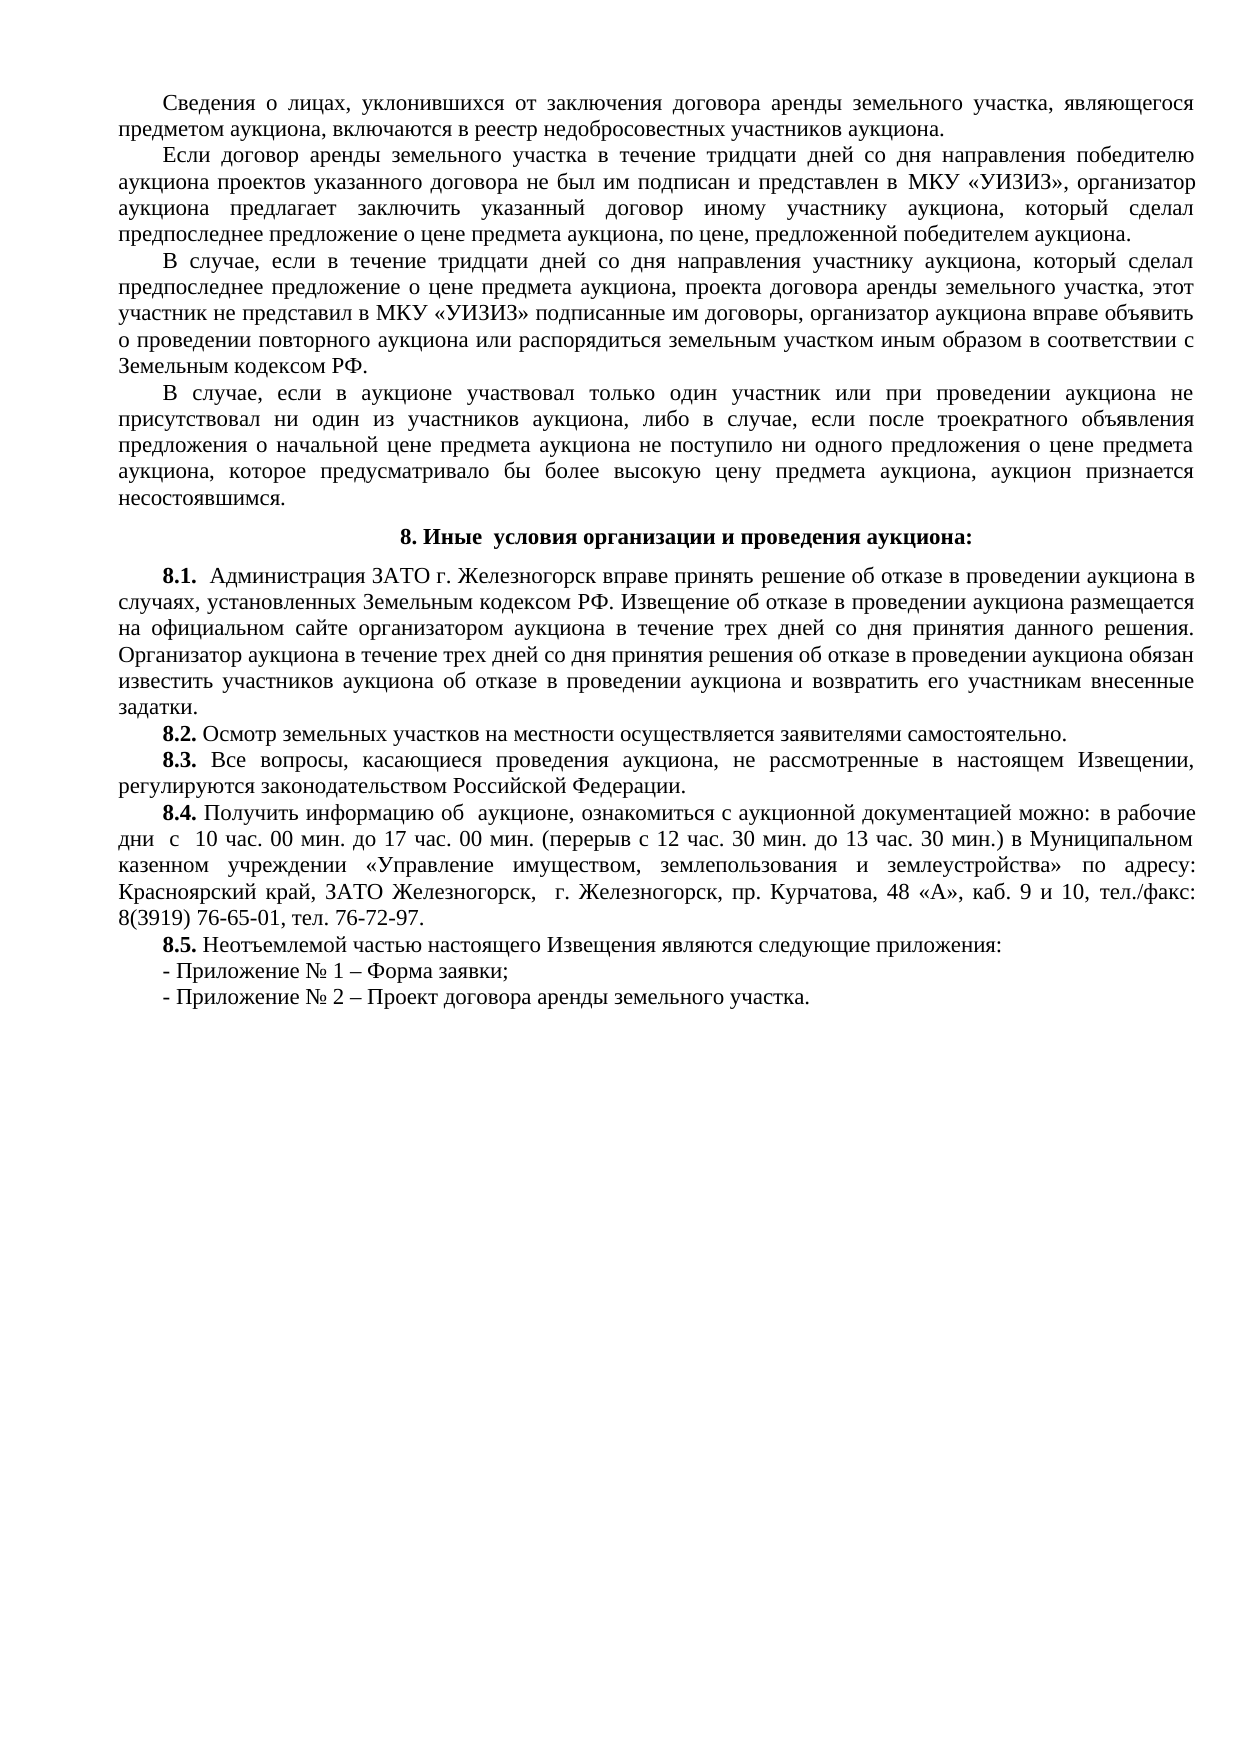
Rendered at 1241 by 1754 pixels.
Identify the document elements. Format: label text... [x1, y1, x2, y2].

text Если договор аренды земельного участка в течение тридцати дней со дня направления победителю аукциона проектов указанного договора не был им подписан и представлен в МКУ «УИЗИЗ», организатор аукциона предлагает заключить указанный договор иному участнику аукциона, который сделал предпоследнее предложение о цене предмета аукциона, по цене, предложенной победителем аукциона. [118, 141, 1196, 247]
text 8.5. Неотъемлемой частью настоящего Извещения являются следующие приложения: [118, 931, 1196, 957]
text 8.3. Все вопросы, касающиеся проведения аукциона, не рассмотренные в настоящем Извещении, регулируются законодательством Российской Федерации. [118, 746, 1196, 799]
text 8.2. Осмотр земельных участков на местности осуществляется заявителями самостоятельно. [118, 720, 1196, 746]
text 8.1. Администрация ЗАТО г. Железногорск вправе принять решение об отказе в проведении аукциона в случаях, установленных Земельным кодексом РФ. Извещение об отказе в проведении аукциона размещается на официальном сайте организатором аукциона в течение трех дней со дня принятия данного решения. Организатор аукциона в течение трех дней со дня принятия решения об отказе в проведении аукциона обязан известить участников аукциона об отказе в проведении аукциона и возвратить его участникам внесенные задатки. [118, 562, 1196, 720]
text 8. Иные условия организации и проведения аукциона: [118, 523, 1196, 549]
text Сведения о лицах, уклонившихся от заключения договора аренды земельного участка, являющегося предметом аукциона, включаются в реестр недобросовестных участников аукциона. [118, 89, 1196, 141]
text - Приложение № 1 – Форма заявки; [118, 957, 1196, 983]
text В случае, если в течение тридцати дней со дня направления участнику аукциона, который сделал предпоследнее предложение о цене предмета аукциона, проекта договора аренды земельного участка, этот участник не представил в МКУ «УИЗИЗ» подписанные им договоры, организатор аукциона вправе объявить о проведении повторного аукциона или распорядиться земельным участком иным образом в соответствии с Земельным кодексом РФ. [118, 247, 1196, 378]
text 8.4. Получить информацию об аукционе, ознакомиться с аукционной документацией можно: в рабочие дни с 10 час. 00 мин. до 17 час. 00 мин. (перерыв с 12 час. 30 мин. до 13 час. 30 мин.) в Муниципальном казенном учреждении «Управление имуществом, землепользования и землеустройства» по адресу: Красноярский край, ЗАТО Железногорск, г. Железногорск, пр. Курчатова, 48 «А», каб. 9 и 10, тел./факс: 8(3919) 76-65-01, тел. 76-72-97. [118, 799, 1196, 931]
text - Приложение № 2 – Проект договора аренды земельного участка. [118, 983, 1196, 1010]
